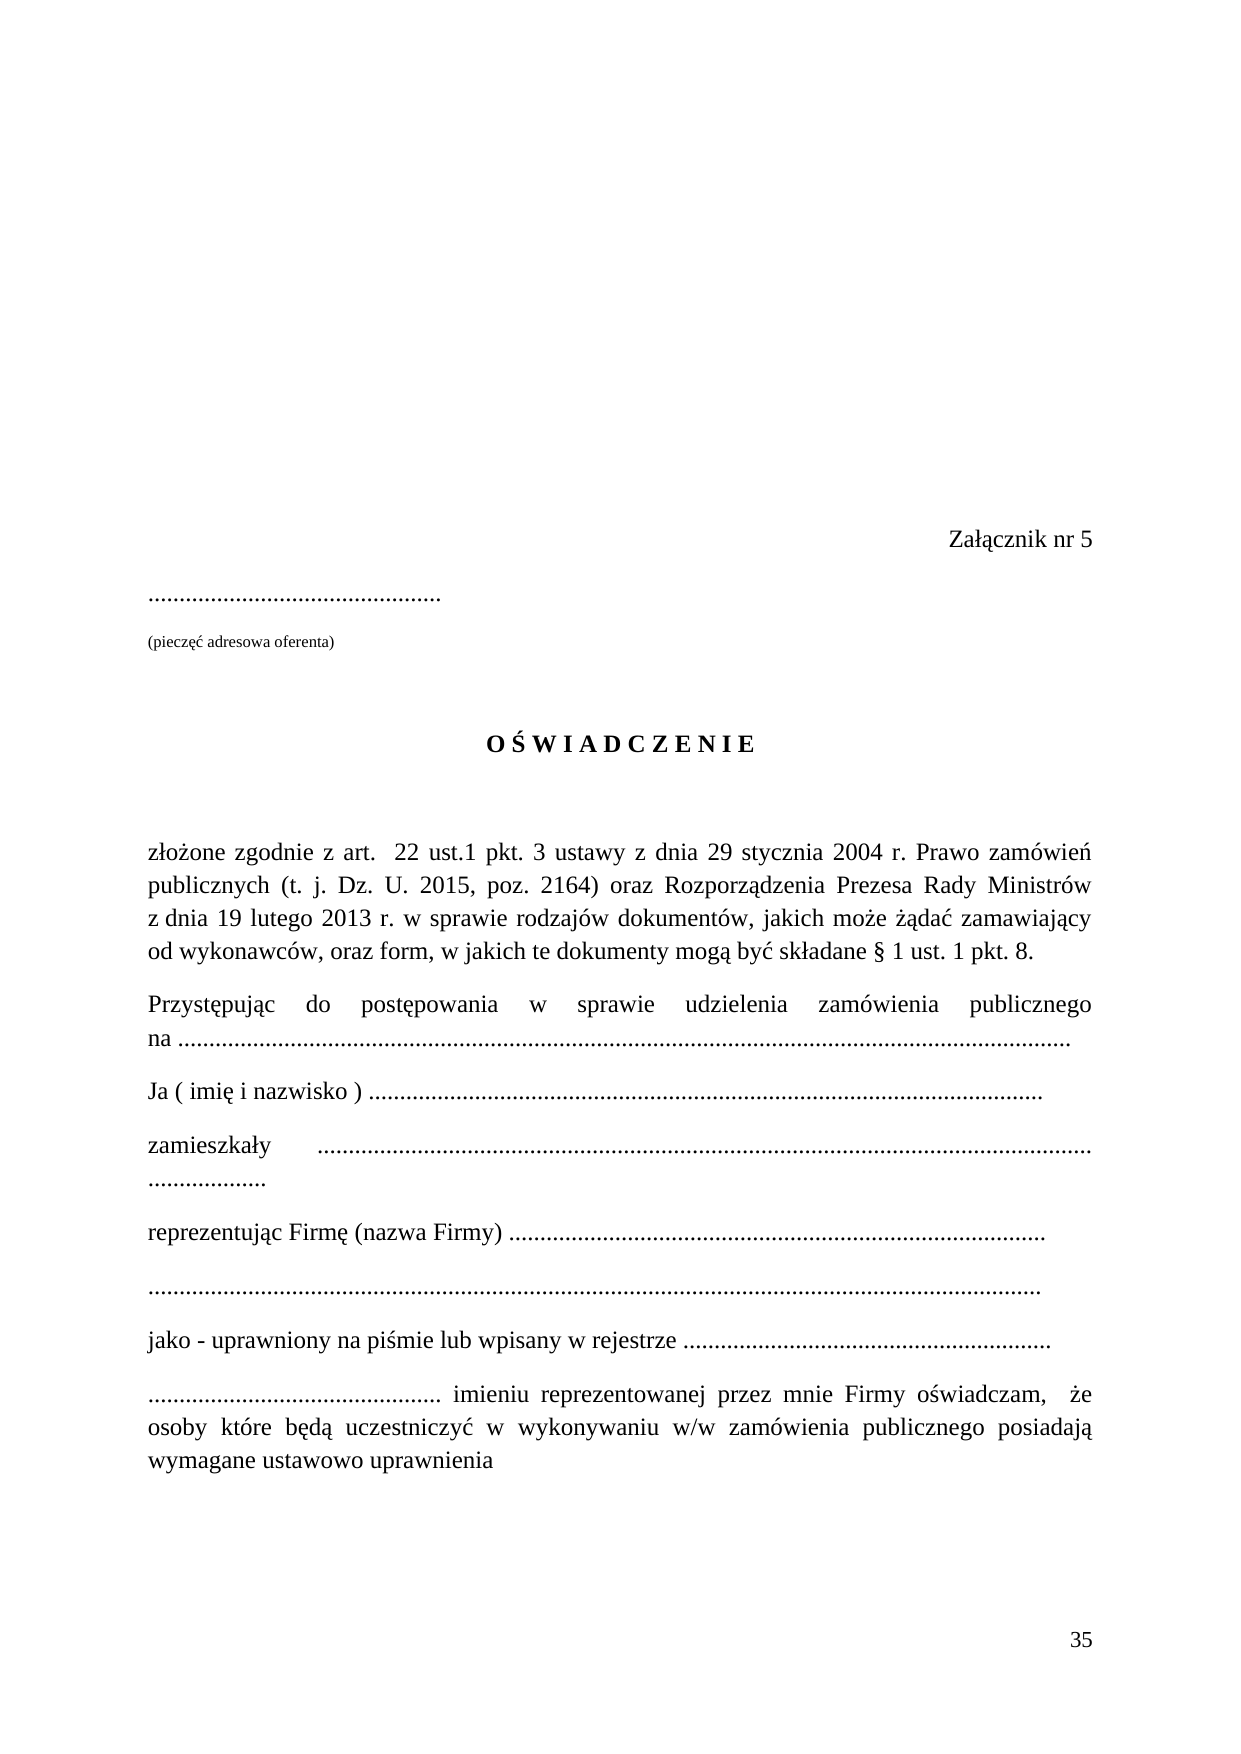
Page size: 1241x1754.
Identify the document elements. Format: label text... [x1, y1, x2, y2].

text zamieszkały ............................................................................................................................................... [148, 1130, 1093, 1192]
text ............................................... [148, 578, 1093, 607]
text Przystępując do postępowania w sprawie udzielenia zamówienia publicznego na ............................................................................................................................................... [148, 989, 1093, 1051]
text reprezentując Firmę (nazwa Firmy) ...................................................................................... [148, 1217, 1093, 1246]
text jako - uprawniony na piśmie lub wpisany w rejestrze ........................................................... [148, 1325, 1093, 1354]
text ............................................................................................................................................... [148, 1271, 1093, 1300]
text O Ś W I A D C Z E N I E [148, 729, 1093, 758]
text Załącznik nr 5 [148, 524, 1093, 553]
text Ja ( imię i nazwisko ) ............................................................................................................ [148, 1076, 1093, 1105]
text ............................................... imieniu reprezentowanej przez mnie Firmy oświadczam, że osoby które będą uczestniczyć w wykonywaniu w/w zamówienia publicznego posiadają wymagane ustawowo uprawnienia [148, 1379, 1093, 1473]
text złożone zgodnie z art. 22 ust.1 pkt. 3 ustawy z dnia 29 stycznia 2004 r. Prawo zamówień publicznych (t. j. Dz. U. 2015, poz. 2164) oraz Rozporządzenia Prezesa Rady Ministrów z dnia 19 lutego 2013 r. w sprawie rodzajów dokumentów, jakich może żądać zamawiający od wykonawców, oraz form, w jakich te dokumenty mogą być składane § 1 ust. 1 pkt. 8. [148, 837, 1093, 964]
text (pieczęć adresowa oferenta) [148, 632, 1093, 651]
